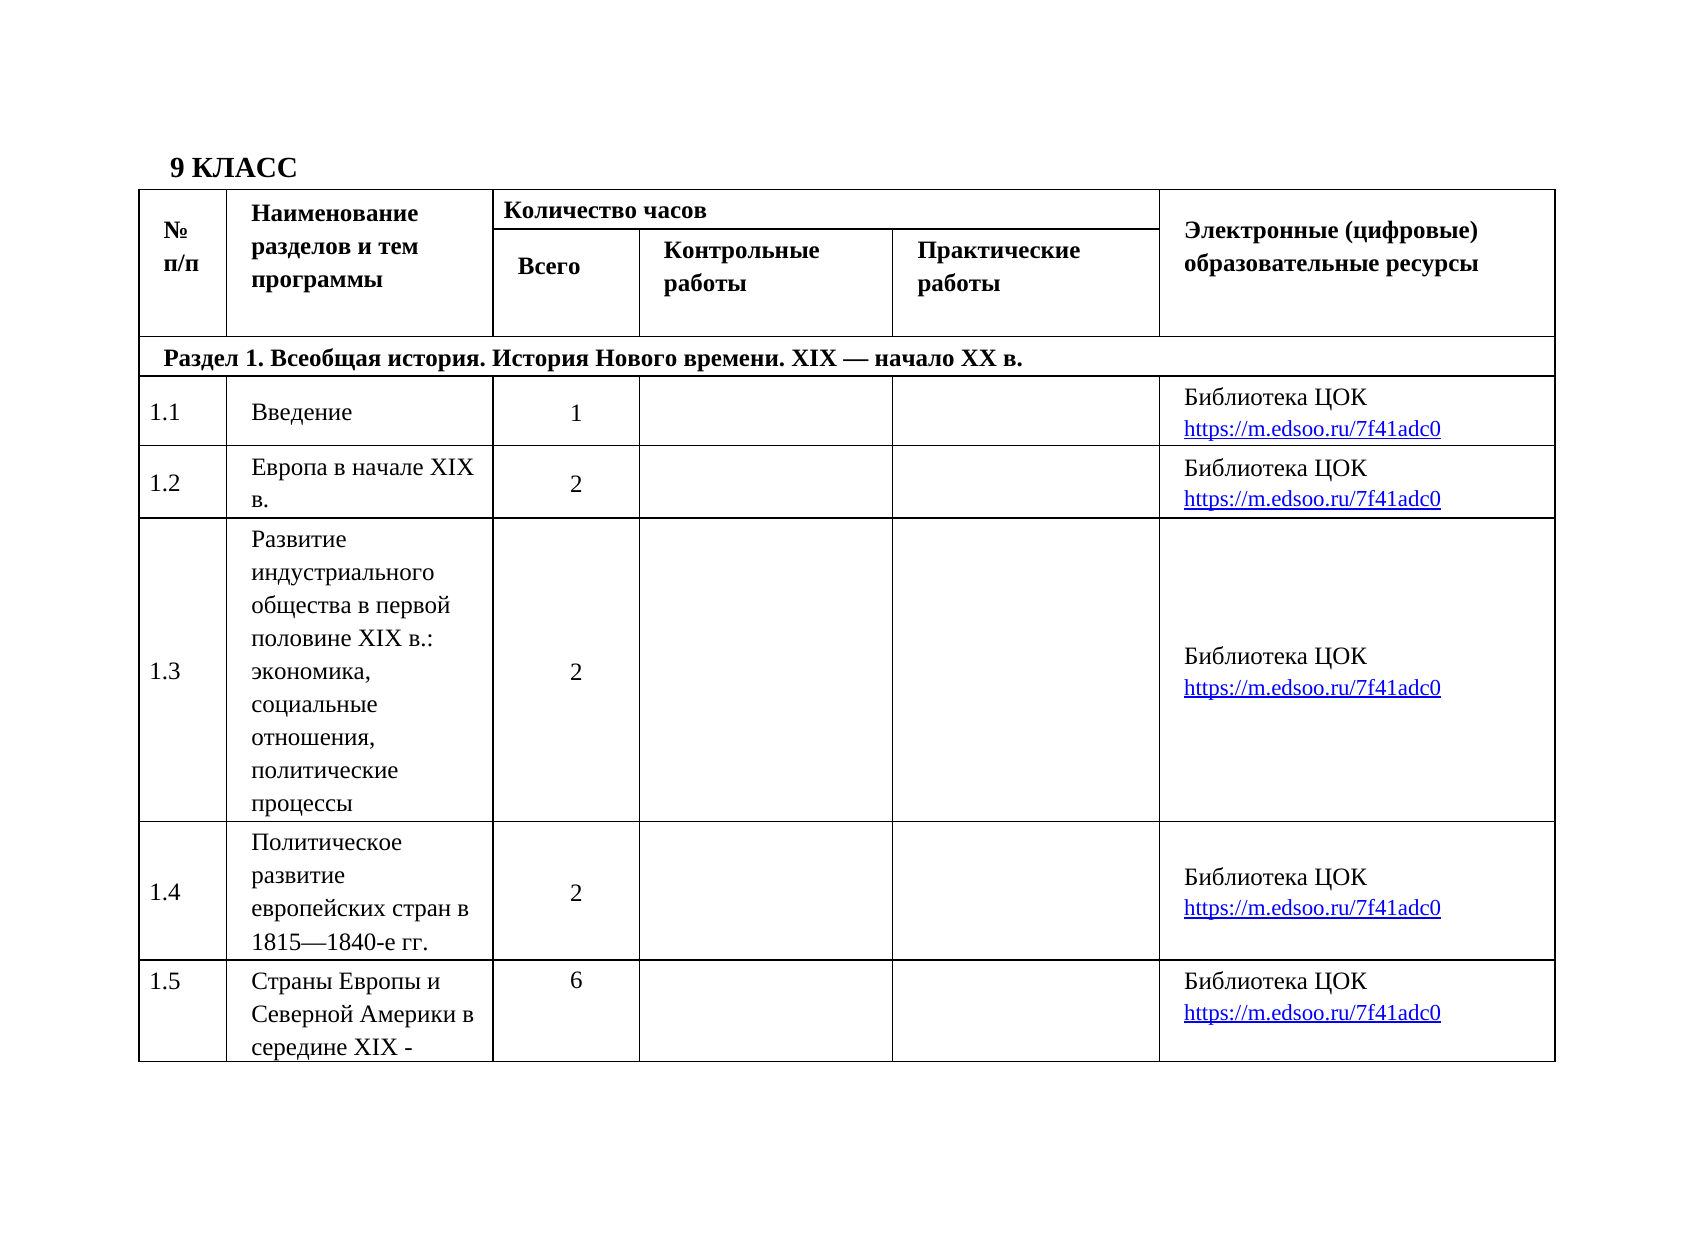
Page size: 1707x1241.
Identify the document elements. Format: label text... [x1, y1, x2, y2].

table_cell Практические работы [893, 230, 1159, 336]
table_header Наименование разделов и тем программы [227, 190, 492, 336]
table_cell Введение [227, 377, 492, 445]
table_cell [640, 822, 892, 959]
table_cell [640, 377, 892, 445]
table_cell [1160, 961, 1554, 1061]
table_cell Всего [494, 230, 639, 336]
table_cell Контрольные работы [640, 230, 892, 336]
table_cell 1.4 [140, 822, 226, 959]
table_cell Политическое развитие европейских стран в 1815—1840-е гг. [227, 822, 492, 959]
table_cell 1.1 [140, 377, 226, 445]
table_cell [893, 446, 1159, 517]
table_cell 2 [494, 519, 639, 821]
table_cell 1.5 [140, 961, 226, 1061]
table_cell [893, 519, 1159, 821]
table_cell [1160, 822, 1554, 959]
table_header Электронные (цифровые) образовательные ресурсы [1160, 190, 1554, 336]
table_cell [893, 822, 1159, 959]
table_cell 1.3 [140, 519, 226, 821]
table_cell 2 [494, 822, 639, 959]
table_cell 2 [494, 446, 639, 517]
table_cell 1 [494, 377, 639, 445]
table_cell Европа в начале XIX в. [227, 446, 492, 517]
table_cell [640, 446, 892, 517]
table_header Количество часов [494, 190, 1159, 228]
table_cell Развитие индустриального общества в первой половине XIX в.: экономика, социальные отношения, политические процессы [227, 519, 492, 821]
table_cell 1.2 [140, 446, 226, 517]
table_cell 6 [494, 961, 639, 1061]
table_cell Раздел 1. Всеобщая история. История Нового времени. XIХ — начало ХХ в. [140, 337, 1554, 375]
table_header № п/п [140, 190, 226, 336]
table_cell Библиотека ЦОК https://m.edsoo.ru/7f41adc0 [1160, 446, 1554, 517]
table_cell Библиотека ЦОК https://m.edsoo.ru/7f41adc0 [1160, 519, 1554, 821]
table_cell [640, 961, 892, 1061]
table_cell [893, 961, 1159, 1061]
text 9 КЛАСС [162, 150, 1557, 183]
table_cell [640, 519, 892, 821]
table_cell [227, 961, 492, 1061]
table_cell [893, 377, 1159, 445]
table_cell Библиотека ЦОК https://m.edsoo.ru/7f41adc0 [1160, 377, 1554, 445]
